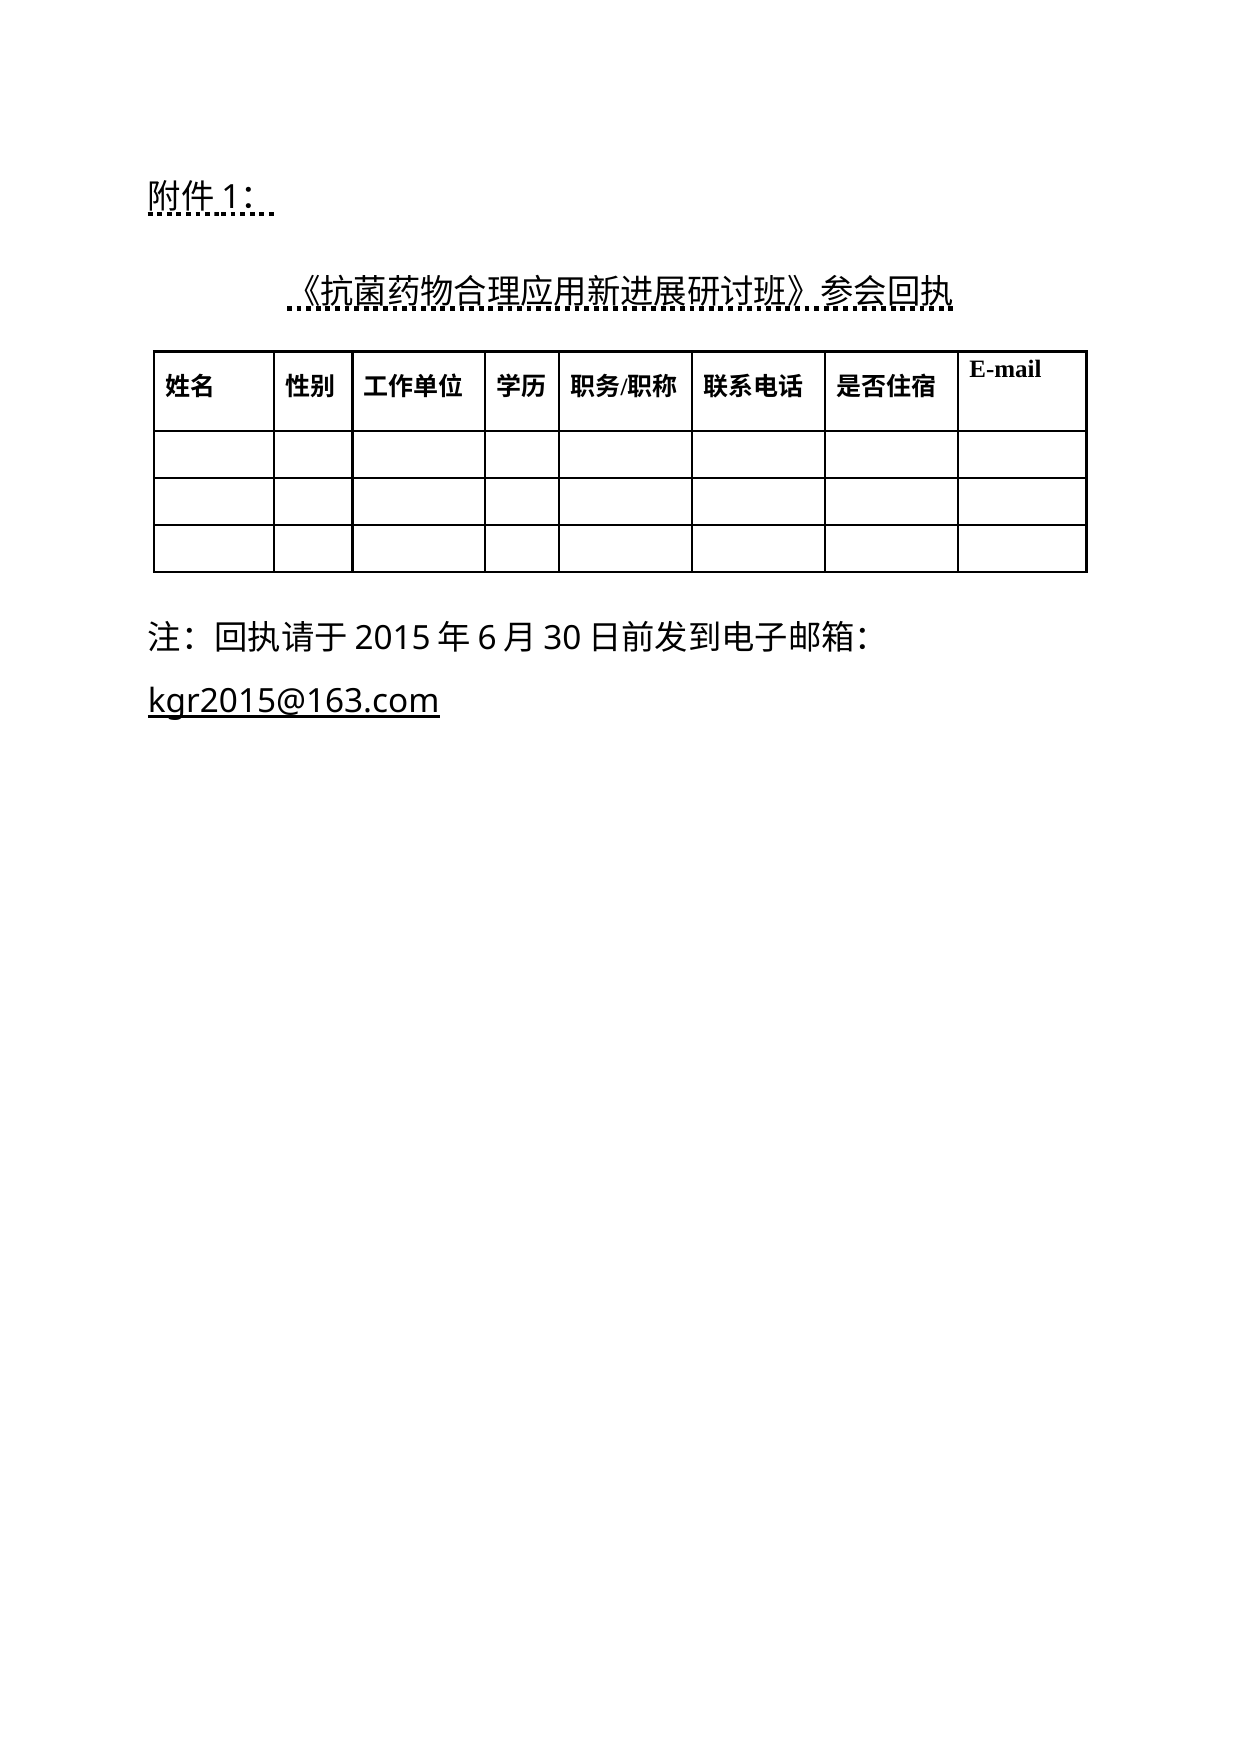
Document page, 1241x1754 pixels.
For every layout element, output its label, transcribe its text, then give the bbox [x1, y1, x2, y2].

table_header 联系电话 [693, 353, 824, 430]
table_header 工作单位 [354, 353, 484, 430]
text 注：回执请于2015年6月30日前发到电子邮箱：kgr2015@163.com [148, 602, 1092, 732]
table_cell [275, 526, 351, 571]
table_cell [693, 432, 824, 477]
text 《抗菌药物合理应用新进展研讨班》参会回执 [148, 256, 1092, 321]
table_header 学历 [486, 353, 558, 430]
table_cell [486, 479, 558, 524]
table_header E-mail [959, 353, 1085, 430]
table_cell [275, 432, 351, 477]
table_cell [486, 432, 558, 477]
table_cell [560, 432, 691, 477]
text 附件1： [148, 162, 1092, 227]
table_cell [959, 526, 1085, 571]
table_cell [354, 479, 484, 524]
table_cell [826, 526, 957, 571]
table_cell [486, 526, 558, 571]
table_header 职务/职称 [560, 353, 691, 430]
table_cell [354, 526, 484, 571]
table_header 是否住宿 [826, 353, 957, 430]
table_cell [693, 479, 824, 524]
table_cell [959, 432, 1085, 477]
table_cell [354, 432, 484, 477]
table_cell [275, 479, 351, 524]
table_cell [155, 432, 273, 477]
table_cell [155, 526, 273, 571]
table_cell [560, 526, 691, 571]
table_header 姓名 [155, 353, 273, 430]
table_cell [826, 432, 957, 477]
table_cell [959, 479, 1085, 524]
table_header 性别 [275, 353, 351, 430]
table_cell [155, 479, 273, 524]
table_cell [560, 479, 691, 524]
table_cell [693, 526, 824, 571]
table_cell [826, 479, 957, 524]
